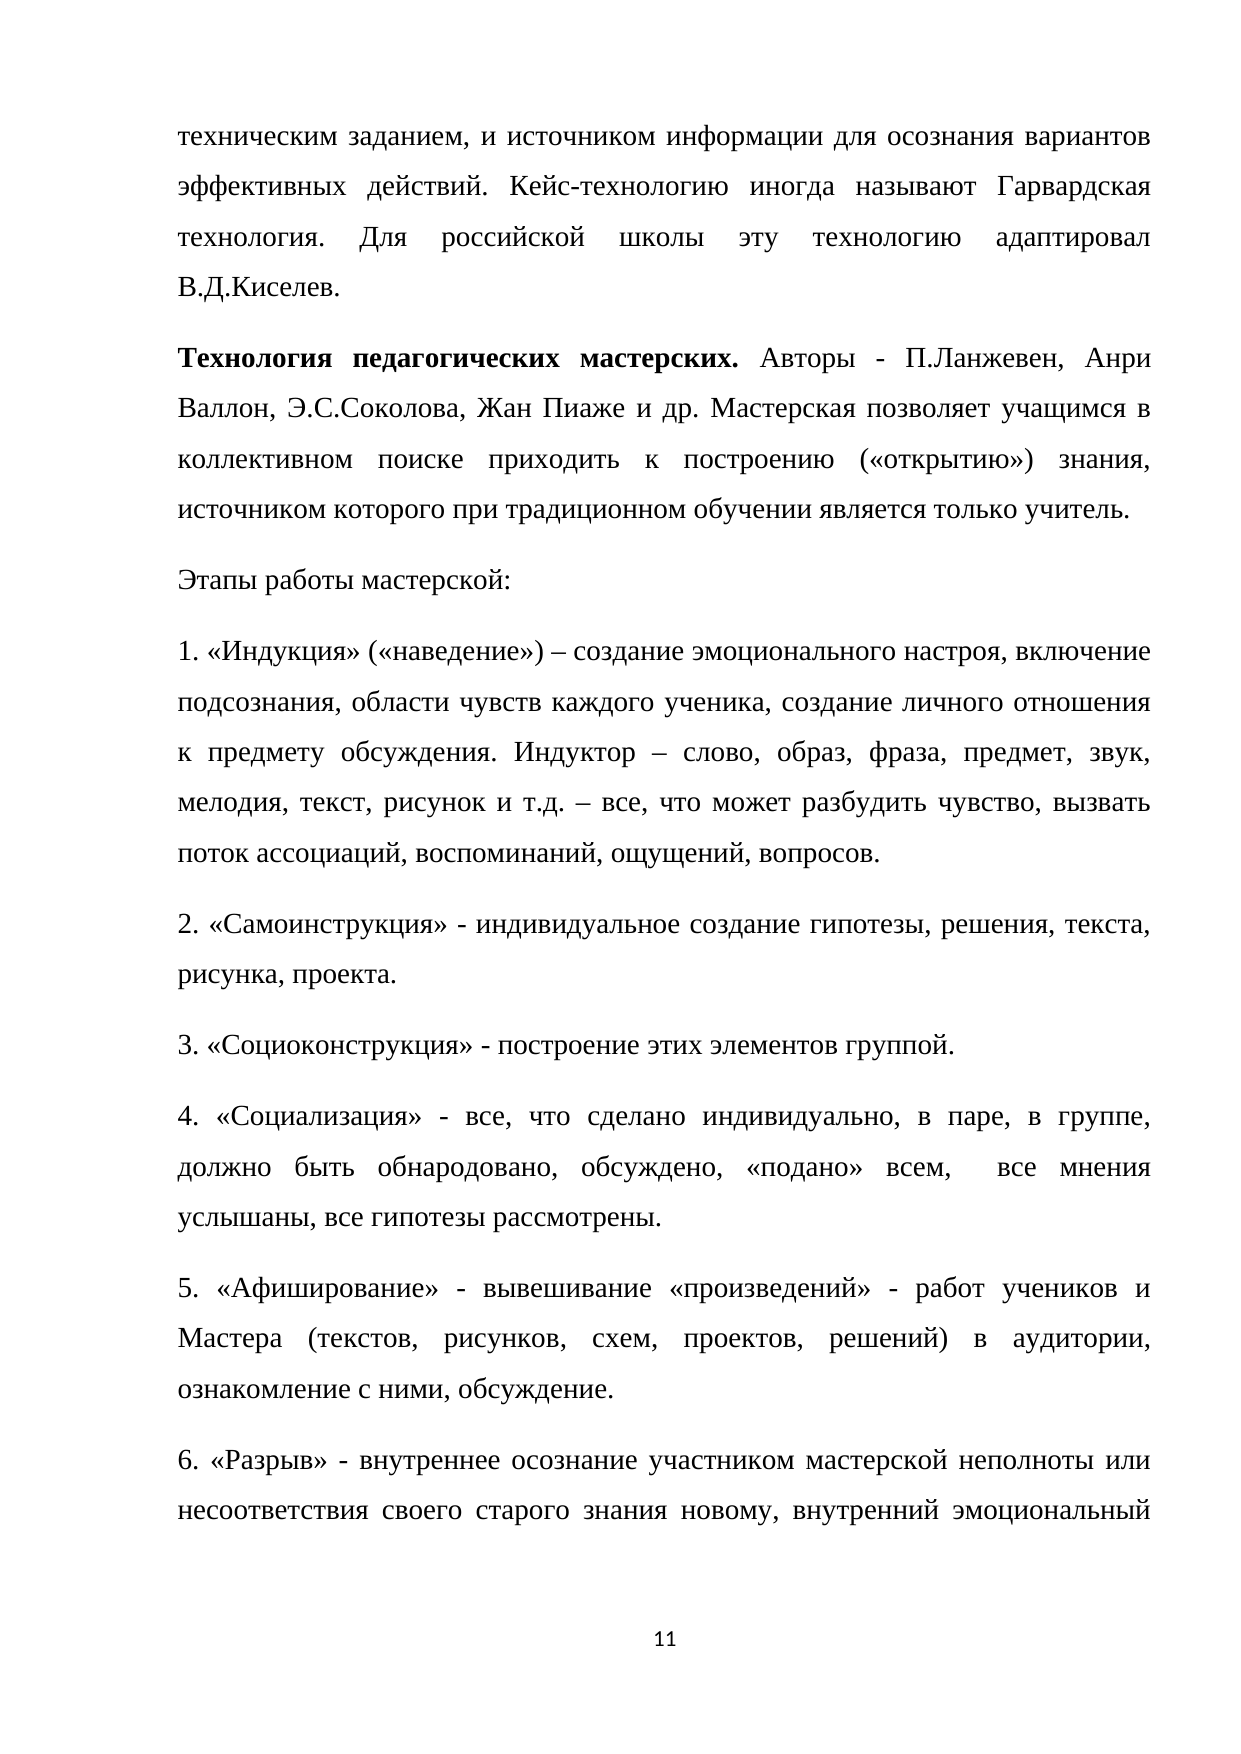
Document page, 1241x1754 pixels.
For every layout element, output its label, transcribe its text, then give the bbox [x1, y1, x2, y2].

text Технология педагогических мастерских. Авторы - П.Ланжевен, Анри Валлон, Э.С.Соколова, Жан Пиаже и др. Мастерская позволяет учащимся в коллективном поиске приходить к построению («открытию») знания, источником которого при традиционном обучении является только учитель. [177, 340, 1152, 525]
text 5. «Афиширование» - вывешивание «произведений» - работ учеников и Мастера (текстов, рисунков, схем, проектов, решений) в аудитории, ознакомление с ними, обсуждение. [177, 1270, 1152, 1404]
text 1. «Индукция» («наведение») – создание эмоционального настроя, включение подсознания, области чувств каждого ученика, создание личного отношения к предмету обсуждения. Индуктор – слово, образ, фраза, предмет, звук, мелодия, текст, рисунок и т.д. – все, что может разбудить чувство, вызвать поток ассоциаций, воспоминаний, ощущений, вопросов. [177, 633, 1152, 868]
text Этапы работы мастерской: [177, 562, 1152, 596]
text 3. «Социоконструкция» - построение этих элементов группой. [177, 1027, 1152, 1061]
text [177, 118, 1152, 303]
text 4. «Социализация» - все, что сделано индивидуально, в паре, в группе, должно быть обнародовано, обсуждено, «подано» всем, все мнения услышаны, все гипотезы рассмотрены. [177, 1098, 1152, 1233]
text 2. «Самоинструкция» - индивидуальное создание гипотезы, решения, текста, рисунка, проекта. [177, 906, 1152, 990]
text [177, 1442, 1152, 1526]
